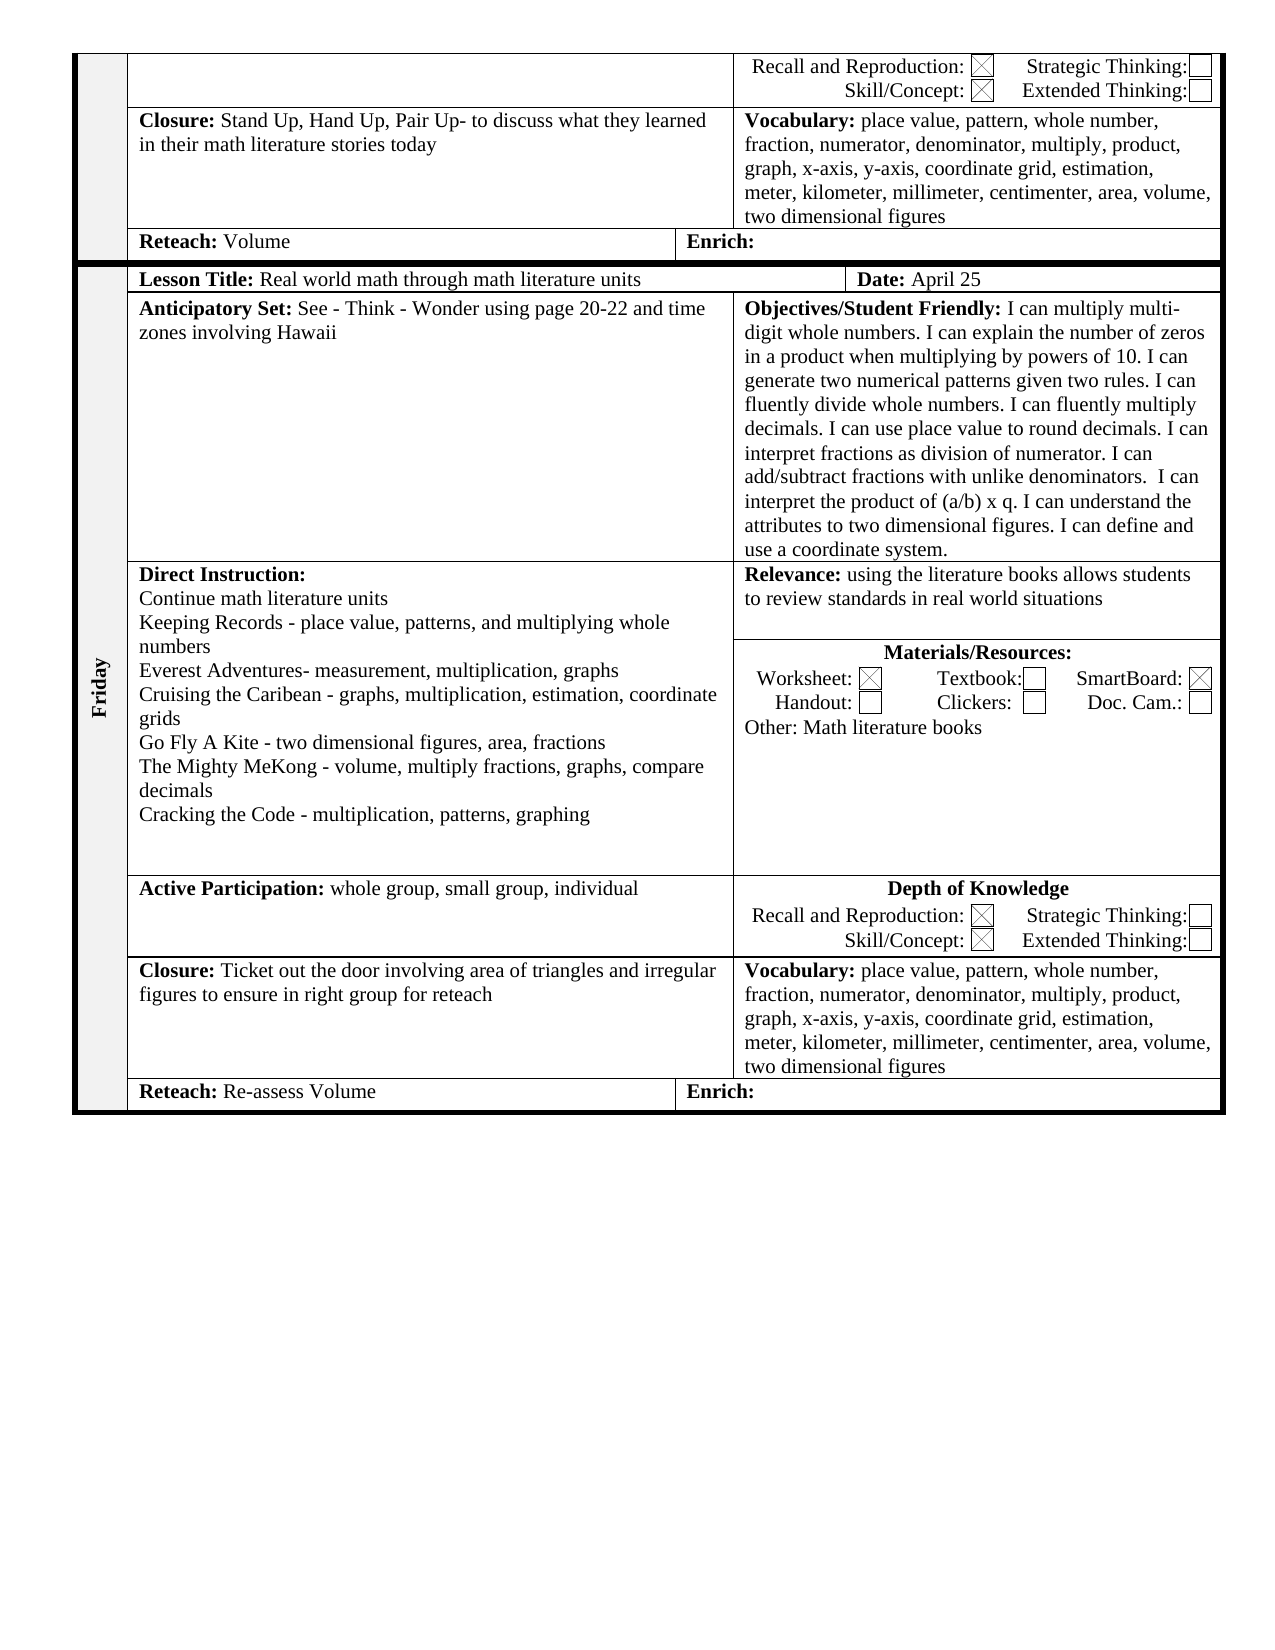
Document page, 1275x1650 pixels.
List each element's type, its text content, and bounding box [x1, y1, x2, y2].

table_cell Strategic Thinking: Extended Thinking: [1005, 903, 1220, 956]
table_cell Lesson Title: Real world math through math literature units [128, 267, 845, 291]
table_cell Anticipatory Set: See - Think - Wonder using page 20-22 and time zones involving Hawaii [128, 293, 733, 561]
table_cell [128, 54, 733, 107]
table_cell Materials/Resources: [734, 640, 1220, 664]
table_cell Vocabulary: place value, pattern, whole number, fraction, numerator, denominator, multiply, product, graph, x-axis, y-axis, coordinate grid, estimation, meter, kilometer, millimeter, centimenter, area, volume, two dimensional figures [734, 958, 1220, 1078]
table_cell Strategic Thinking: Extended Thinking: [1005, 54, 1220, 107]
table_cell Enrich: [676, 1079, 1220, 1110]
table_cell Active Participation: whole group, small group, individual [128, 876, 733, 956]
table_cell Friday [78, 267, 127, 1110]
table_cell Closure: Ticket out the door involving area of triangles and irregular figures to ensure in right group for reteach [128, 958, 733, 1078]
table_cell Reteach: Volume [128, 229, 675, 260]
table_cell Closure: Stand Up, Hand Up, Pair Up- to discuss what they learned in their math literature stories today [128, 108, 733, 228]
table_cell Enrich: [676, 229, 1220, 260]
table_cell Recall and Reproduction: Skill/Concept: [734, 54, 1005, 107]
table_cell Other: Math literature books [734, 714, 1220, 874]
table_cell Reteach: Re-assess Volume [128, 1079, 675, 1110]
table_cell Vocabulary: place value, pattern, whole number, fraction, numerator, denominator, multiply, product, graph, x-axis, y-axis, coordinate grid, estimation, meter, kilometer, millimeter, centimenter, area, volume, two dimensional figures [734, 108, 1220, 228]
table_cell Recall and Reproduction: Skill/Concept: [734, 903, 1005, 956]
table_cell Date: April 25 [846, 267, 1220, 291]
table_cell Relevance: using the literature books allows students to review standards in real world situations [734, 562, 1220, 639]
table_cell Textbook: Clickers: [893, 665, 1058, 714]
table_cell Worksheet: Handout: [734, 665, 893, 714]
table_cell Direct Instruction: Continue math literature units Keeping Records - place value, patterns, and multiplying whole numbers Everest Adventures- measurement, multiplication, graphs Cruising the Caribean - graphs, multiplication, estimation, coordinate grids Go Fly A Kite - two dimensional figures, area, fractions The Mighty MeKong - volume, multiply fractions, graphs, compare decimals Cracking the Code - multiplication, patterns, graphing [128, 562, 733, 874]
table_cell Depth of Knowledge [734, 876, 1220, 902]
table_cell SmartBoard: Doc. Cam.: [1058, 665, 1220, 714]
